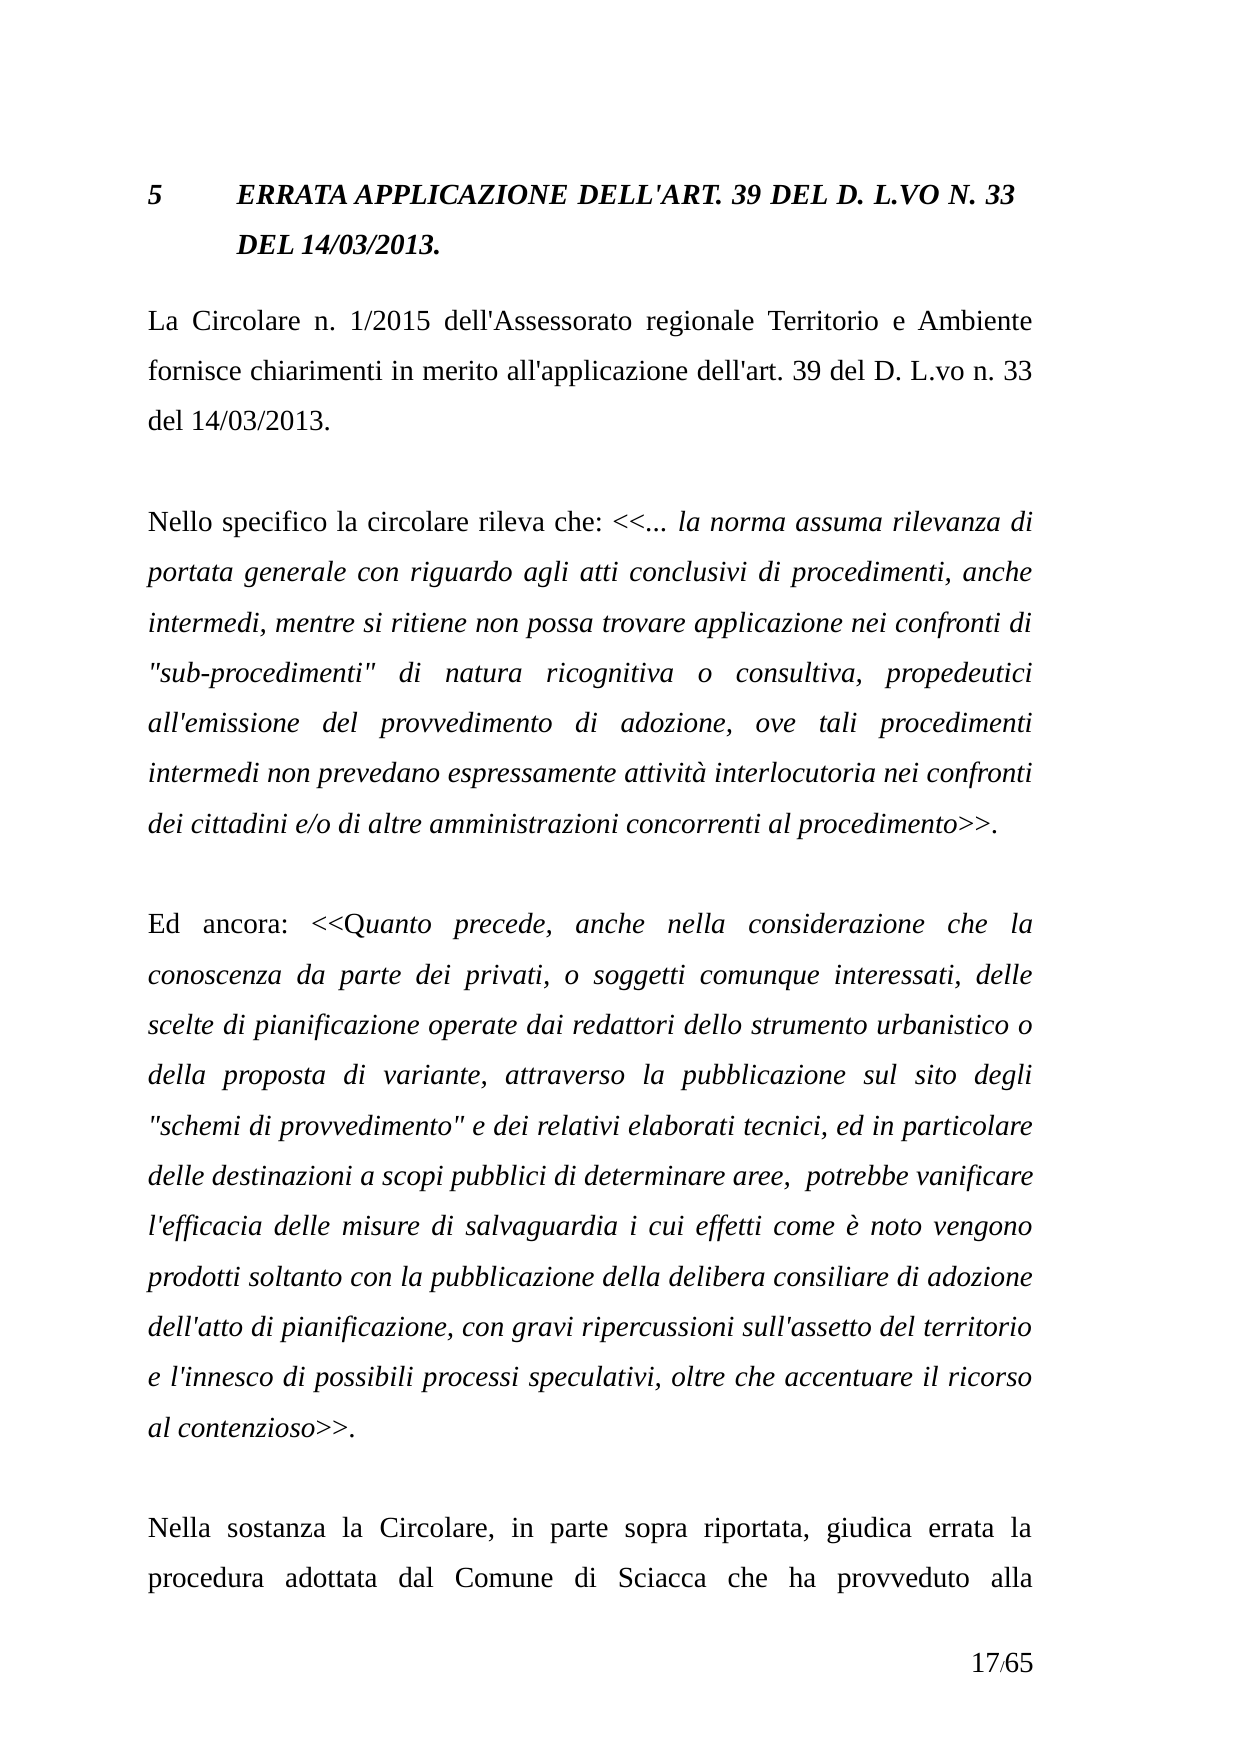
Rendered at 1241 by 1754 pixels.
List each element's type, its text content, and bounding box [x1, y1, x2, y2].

subtitle Errata applicazione dell'art. 39 del D. L.vo n. 33 del 14/03/2013. [148, 177, 1034, 261]
text Ed ancora: <<Quanto precede, anche nella considerazione che la conoscenza da parte dei privati, o soggetti comunque interessati, delle scelte di pianificazione operate dai redattori dello strumento urbanistico o della proposta di variante, attraverso la pubblicazione sul sito degli "schemi di provvedimento" e dei relativi elaborati tecnici, ed in particolare delle destinazioni a scopi pubblici di determinare aree, potrebbe vanificare l'efficacia delle misure di salvaguardia i cui effetti come è noto vengono prodotti soltanto con la pubblicazione della delibera consiliare di adozione dell'atto di pianificazione, con gravi ripercussioni sull'assetto del territorio e l'innesco di possibili processi speculativi, oltre che accentuare il ricorso al contenzioso>>. [148, 907, 1033, 1443]
text La Circolare n. 1/2015 dell'Assessorato regionale Territorio e Ambiente fornisce chiarimenti in merito all'applicazione dell'art. 39 del D. L.vo n. 33 del 14/03/2013. [148, 303, 1033, 437]
text Nello specifico la circolare rileva che: <<... la norma assuma rilevanza di portata generale con riguardo agli atti conclusivi di procedimenti, anche intermedi, mentre si ritiene non possa trovare applicazione nei confronti di "sub-procedimenti" di natura ricognitiva o consultiva, propedeutici all'emissione del provvedimento di adozione, ove tali procedimenti intermedi non prevedano espressamente attività interlocutoria nei confronti dei cittadini e/o di altre amministrazioni concorrenti al procedimento>>. [148, 504, 1033, 839]
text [148, 1510, 1033, 1594]
